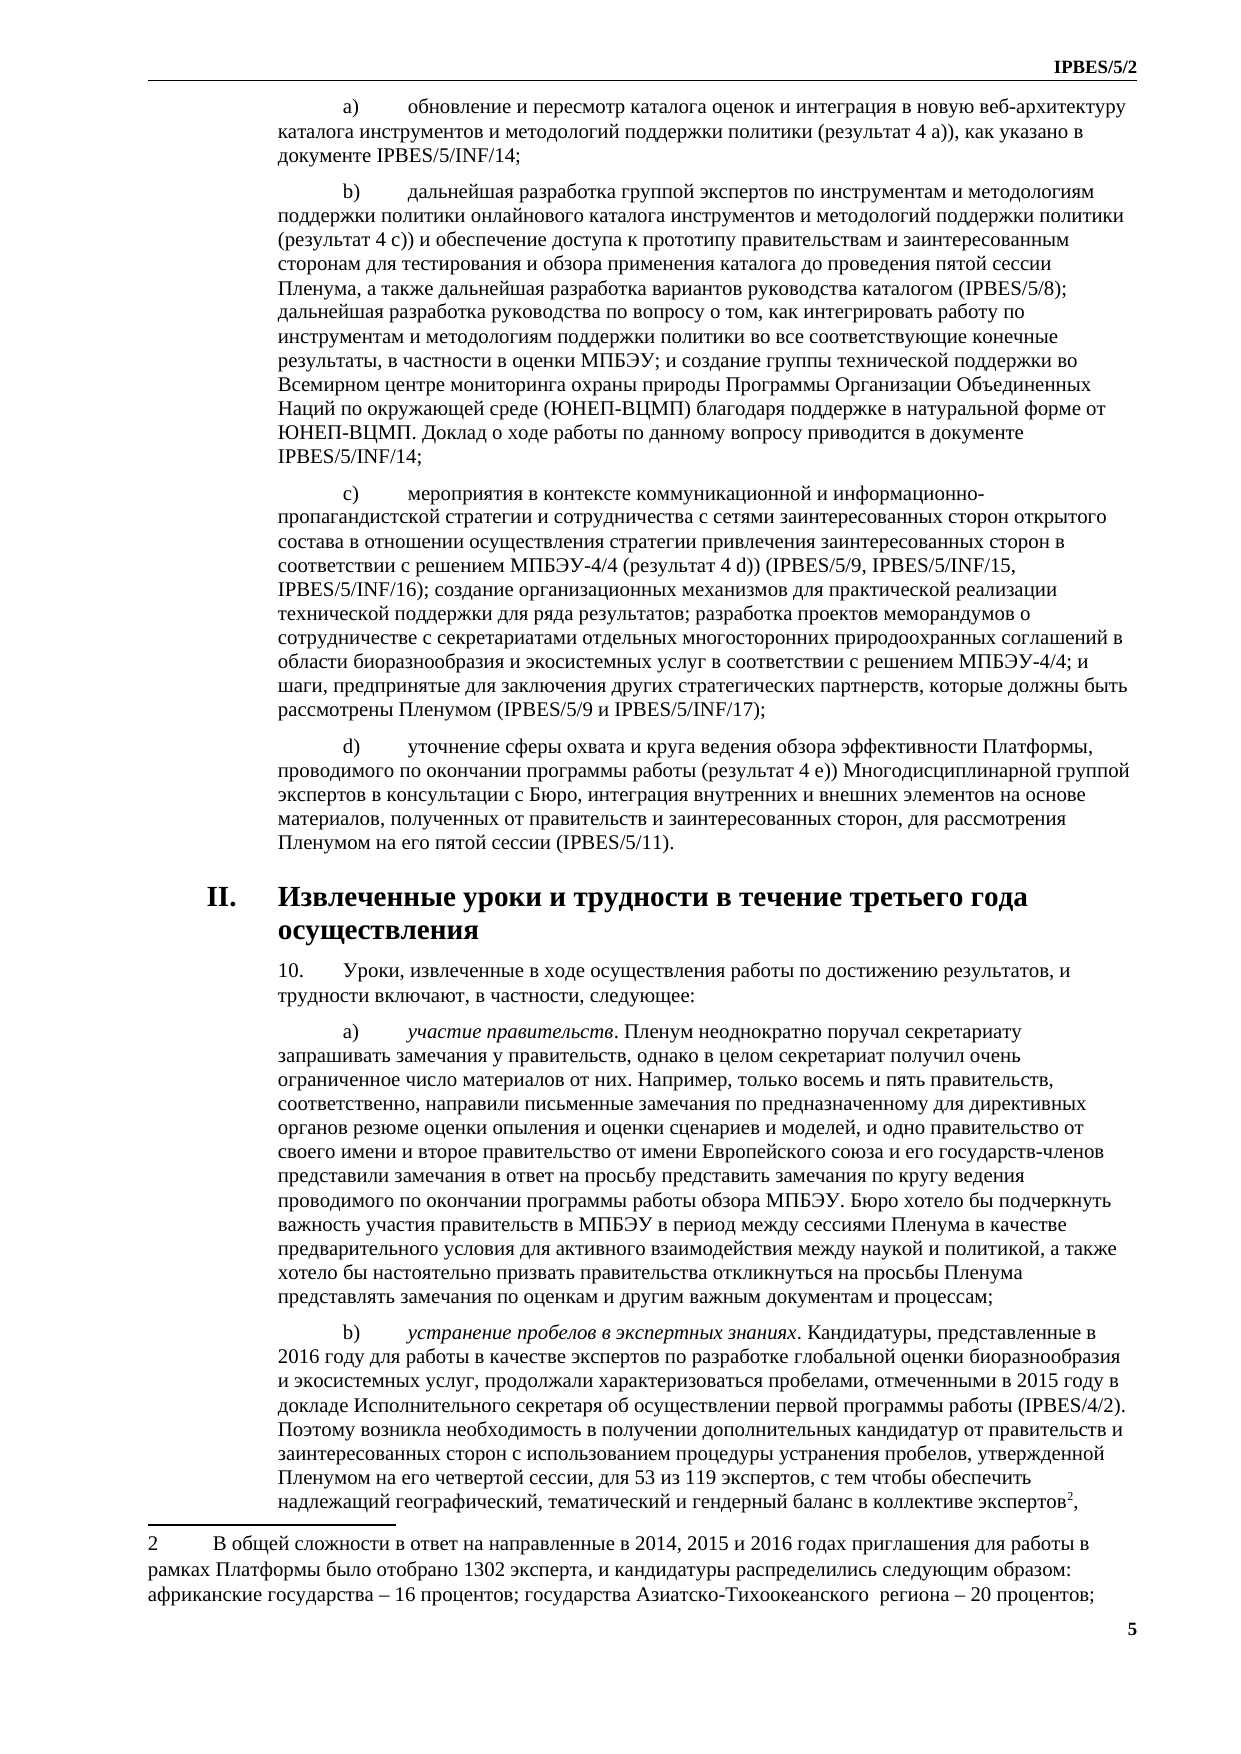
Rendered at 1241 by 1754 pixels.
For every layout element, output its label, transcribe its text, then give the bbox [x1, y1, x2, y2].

text 10. Уроки, извлеченные в ходе осуществления работы по достижению результатов, и трудности включают, в частности, следующее: [278, 958, 1137, 1007]
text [278, 1320, 1137, 1513]
text c) мероприятия в контексте коммуникационной и информационно-пропагандистской стратегии и сотрудничества с сетями заинтересованных сторон открытого состава в отношении осуществления стратегии привлечения заинтересованных сторон в соответствии с решением МПБЭУ-4/4 (результат 4 d)) (IPBES/5/9, IPBES/5/INF/15, IPBES/5/INF/16); создание организационных механизмов для практической реализации технической поддержки для ряда результатов; разработка проектов меморандумов о сотрудничестве с секретариатами отдельных многосторонних природоохранных соглашений в области биоразнообразия и экосистемных услуг в соответствии с решением МПБЭУ-4/4; и шаги, предпринятые для заключения других стратегических партнерств, которые должны быть рассмотрены Пленумом (IPBES/5/9 и IPBES/5/INF/17); [278, 480, 1137, 721]
text a) обновление и пересмотр каталога оценок и интеграция в новую веб-архитектуру каталога инструментов и методологий поддержки политики (результат 4 a)), как указано в документе IPBES/5/INF/14; [278, 94, 1137, 167]
text d) уточнение сферы охвата и круга ведения обзора эффективности Платформы, проводимого по окончании программы работы (результат 4 e)) Многодисциплинарной группой экспертов в консультации с Бюро, интеграция внутренних и внешних элементов на основе материалов, полученных от правительств и заинтересованных сторон, для рассмотрения Пленумом на его пятой сессии (IPBES/5/11). [278, 733, 1137, 854]
text a) участие правительств. Пленум неоднократно поручал секретариату запрашивать замечания у правительств, однако в целом секретариат получил очень ограниченное число материалов от них. Например, только восемь и пять правительств, соответственно, направили письменные замечания по предназначенному для директивных органов резюме оценки опыления и оценки сценариев и моделей, и одно правительство от своего имени и второе правительство от имени Европейского союза и его государств-членов представили замечания в ответ на просьбу представить замечания по кругу ведения проводимого по окончании программы работы обзора МПБЭУ. Бюро хотело бы подчеркнуть важность участия правительств в МПБЭУ в период между сессиями Пленума в качестве предварительного условия для активного взаимодействия между наукой и политикой, а также хотело бы настоятельно призвать правительства откликнуться на просьбы Пленума представлять замечания по оценкам и другим важным документам и процессам; [278, 1019, 1137, 1308]
text II. Извлеченные уроки и трудности в течение третьего года осуществления [148, 879, 1107, 946]
text b) дальнейшая разработка группой экспертов по инструментам и методологиям поддержки политики онлайнового каталога инструментов и методологий поддержки политики (результат 4 c)) и обеспечение доступа к прототипу правительствам и заинтересованным сторонам для тестирования и обзора применения каталога до проведения пятой сессии Пленума, а также дальнейшая разработка вариантов руководства каталогом (IPBES/5/8); дальнейшая разработка руководства по вопросу о том, как интегрировать работу по инструментам и методологиям поддержки политики во все соответствующие конечные результаты, в частности в оценки МПБЭУ; и создание группы технической поддержки во Всемирном центре мониторинга охраны природы Программы Организации Объединенных Наций по окружающей среде (ЮНЕП-ВЦМП) благодаря поддержке в натуральной форме от ЮНЕП-ВЦМП. Доклад о ходе работы по данному вопросу приводится в документе IPBES/5/INF/14; [278, 179, 1137, 468]
